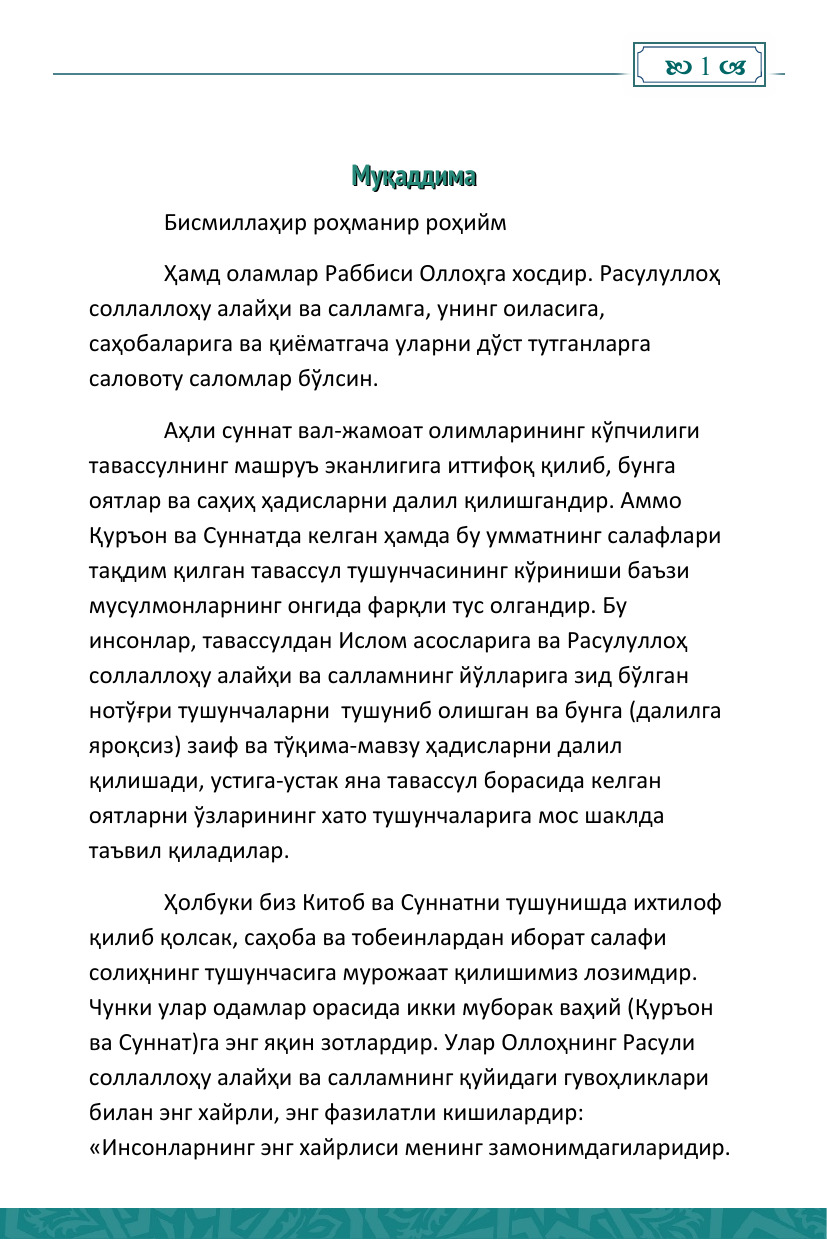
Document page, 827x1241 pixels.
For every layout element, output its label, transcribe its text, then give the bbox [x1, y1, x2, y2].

text Муқаддима [130, 156, 697, 193]
text Аҳли суннат вал-жамоат олимларининг кўпчилиги тавассулнинг машруъ эканлигига иттифоқ қилиб, бунга оятлар ва саҳиҳ ҳадисларни далил қилишгандир. Аммо Қуръон ва Суннатда келган ҳамда бу умматнинг салафлари тақдим қилган тавассул тушунчасининг кўриниши баъзи мусулмонларнинг онгида фарқли тус олгандир. Бу инсонлар, тавассулдан Ислом асосларига ва Расулуллоҳ соллаллоҳу алайҳи ва салламнинг йўлларига зид бўлган нотўғри тушунчаларни тушуниб олишган ва бунга (далилга яроқсиз) заиф ва тўқима-мавзу ҳадисларни далил қилишади, устига-устак яна тавассул борасида келган оятларни ўзларининг хато тушунчаларига мос шаклда таъвил қиладилар. [89, 414, 738, 865]
picture [0, 1208, 827, 1239]
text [89, 886, 738, 1161]
text Бисмиллаҳир роҳманир роҳийм [89, 206, 738, 236]
text Ҳамд оламлар Раббиси Оллоҳга хосдир. Расулуллоҳ соллаллоҳу алайҳи ва салламга, унинг оиласига, саҳобаларига ва қиёматгача уларни дўст тутганларга саловоту саломлар бўлсин. [89, 257, 738, 393]
